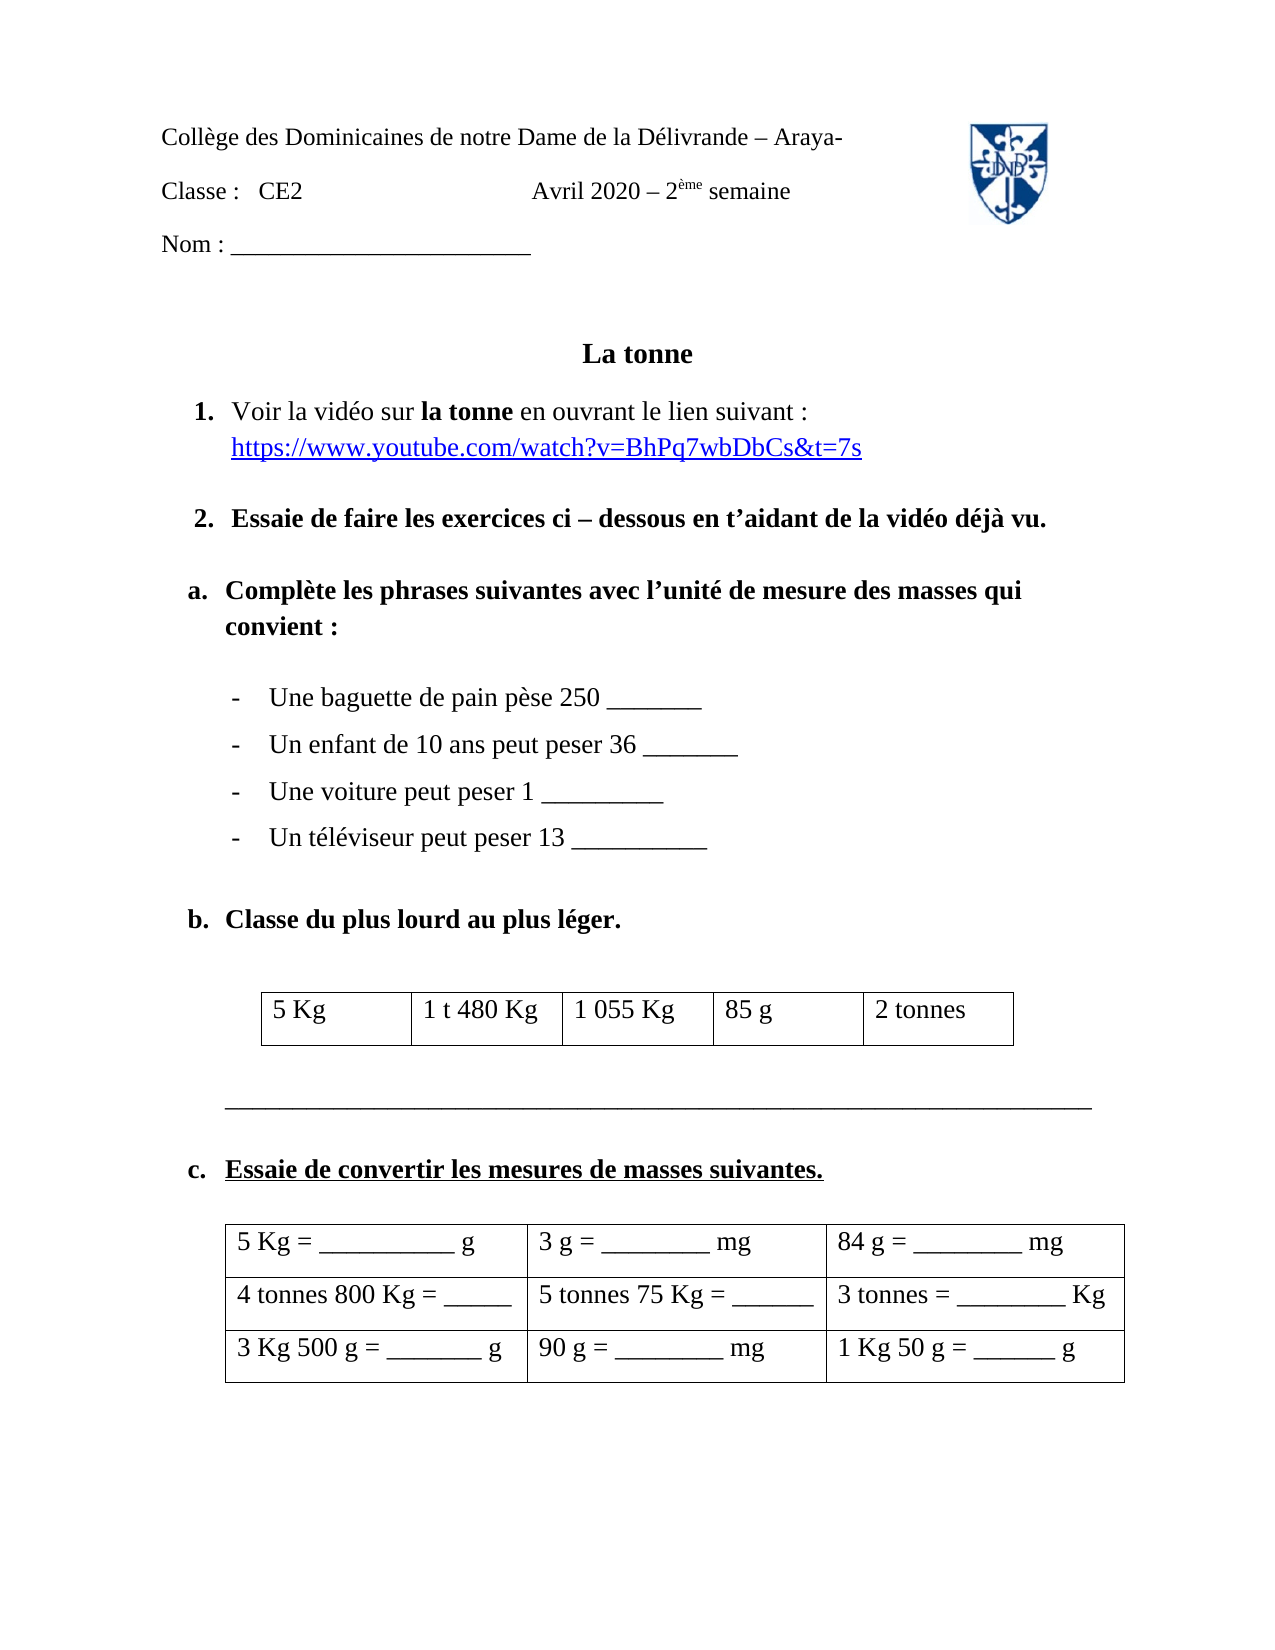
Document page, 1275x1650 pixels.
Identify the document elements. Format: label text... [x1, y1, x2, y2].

list Un enfant de 10 ans peut peser 36 _______ [231, 728, 1125, 759]
table_cell 90 g = ________ mg [528, 1331, 826, 1382]
table_header 3 g = ________ mg [528, 1225, 826, 1277]
table_cell 1 Kg 50 g = ______ g [827, 1331, 1124, 1382]
list Essaie de convertir les mesures de masses suivantes. [187, 1153, 1125, 1184]
list Un téléviseur peut peser 13 __________ [231, 821, 1125, 852]
table_cell 5 tonnes 75 Kg = ______ [528, 1278, 826, 1329]
table_header [944, 122, 1085, 283]
table_header 5 Kg = __________ g [226, 1225, 527, 1277]
list Une baguette de pain pèse 250 _______ [231, 681, 1125, 712]
table_cell 3 Kg 500 g = _______ g [226, 1331, 527, 1382]
picture [967, 121, 1049, 225]
list Essaie de faire les exercices ci – dessous en t’aidant de la vidéo déjà vu. [194, 503, 1125, 534]
list Une voiture peut peser 1 _________ [231, 774, 1125, 806]
list Voir la vidéo sur la tonne en ouvrant le lien suivant : [194, 395, 1125, 427]
table_header Collège des Dominicaines de notre Dame de la Délivrande – Araya- Classe : CE2 Avril 2020 – 2ème semaine Nom : ________________________ [150, 122, 943, 283]
list Classe du plus lourd au plus léger. [187, 904, 1125, 935]
table_header 85 g [714, 993, 863, 1044]
list https://www.youtube.com/watch?v=BhPq7wbDbCs&t=7s [231, 431, 1125, 462]
table_cell 3 tonnes = ________ Kg [827, 1278, 1124, 1329]
table_header 5 Kg [262, 993, 411, 1044]
list ________________________________________________________________ [225, 1081, 1125, 1112]
list Complète les phrases suivantes avec l’unité de mesure des masses qui convient : [187, 574, 1125, 641]
table_cell 4 tonnes 800 Kg = _____ [226, 1278, 527, 1329]
table_header 1 t 480 Kg [412, 993, 562, 1044]
table_header 1 055 Kg [563, 993, 713, 1044]
table_header 84 g = ________ mg [827, 1225, 1124, 1277]
text La tonne [150, 336, 1125, 369]
table_header 2 tonnes [864, 993, 1013, 1044]
